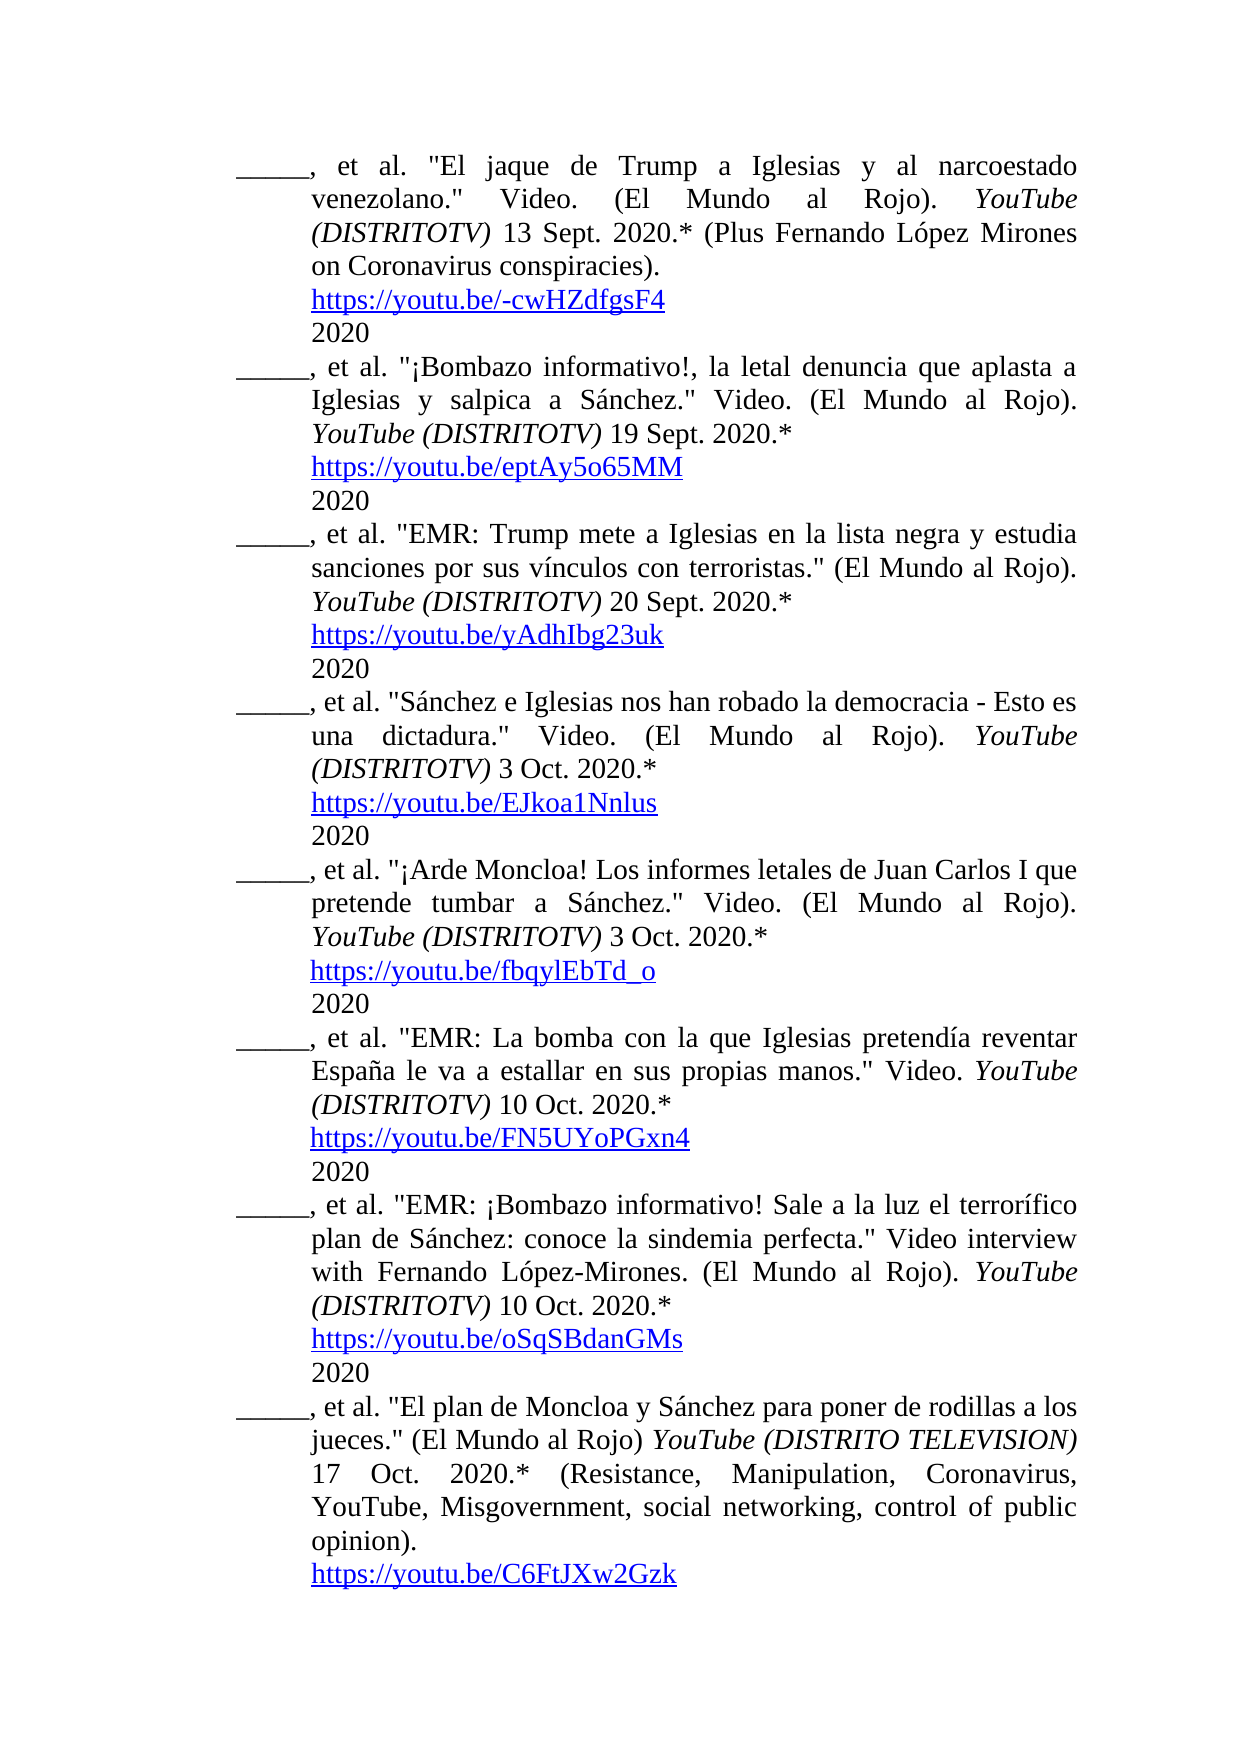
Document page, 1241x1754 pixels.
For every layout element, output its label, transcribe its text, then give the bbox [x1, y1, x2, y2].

text https://youtu.be/FN5UYoPGxn4 [310, 1120, 1078, 1154]
text 2020 [236, 1355, 1078, 1389]
text _____, et al. "El jaque de Trump a Iglesias y al narcoestado venezolano." Video. (El Mundo al Rojo). YouTube (DISTRITOTV) 13 Sept. 2020.* (Plus Fernando López Mirones on Coronavirus conspiracies). [236, 148, 1078, 282]
text _____, et al. "EMR: ¡Bombazo informativo! Sale a la luz el terrorífico plan de Sánchez: conoce la sindemia perfecta." Video interview with Fernando López-Mirones. (El Mundo al Rojo). YouTube (DISTRITOTV) 10 Oct. 2020.* [236, 1187, 1078, 1322]
text _____, et al. "EMR: Trump mete a Iglesias en la lista negra y estudia sanciones por sus vínculos con terroristas." (El Mundo al Rojo). YouTube (DISTRITOTV) 20 Sept. 2020.* [236, 517, 1078, 617]
text 2020 [236, 651, 1078, 684]
text https://youtu.be/oSqSBdanGMs [236, 1322, 1078, 1355]
text https://youtu.be/EJkoa1Nnlus [311, 785, 1078, 818]
text _____, et al. "EMR: La bomba con la que Iglesias pretendía reventar España le va a estallar en sus propias manos." Video. YouTube (DISTRITOTV) 10 Oct. 2020.* [236, 1020, 1078, 1120]
text 2020 [236, 1154, 1078, 1187]
text 2020 [236, 986, 1078, 1020]
text https://youtu.be/C6FtJXw2Gzk [236, 1556, 1078, 1590]
text 2020 [236, 483, 1078, 517]
text 2020 [236, 818, 1078, 852]
text _____, et al. "Sánchez e Iglesias nos han robado la democracia - Esto es una dictadura." Video. (El Mundo al Rojo). YouTube (DISTRITOTV) 3 Oct. 2020.* [236, 684, 1078, 785]
text _____, et al. "¡Bombazo informativo!, la letal denuncia que aplasta a Iglesias y salpica a Sánchez." Video. (El Mundo al Rojo). YouTube (DISTRITOTV) 19 Sept. 2020.* [236, 349, 1078, 449]
text 2020 [236, 315, 1078, 349]
text _____, et al. "El plan de Moncloa y Sánchez para poner de rodillas a los jueces." (El Mundo al Rojo) YouTube (DISTRITO TELEVISION) 17 Oct. 2020.* (Resistance, Manipulation, Coronavirus, YouTube, Misgovernment, social networking, control of public opinion). [236, 1389, 1078, 1556]
text https://youtu.be/fbqylEbTd_o [236, 953, 1078, 986]
text _____, et al. "¡Arde Moncloa! Los informes letales de Juan Carlos I que pretende tumbar a Sánchez." Video. (El Mundo al Rojo). YouTube (DISTRITOTV) 3 Oct. 2020.* [236, 852, 1078, 953]
text https://youtu.be/yAdhIbg23uk [311, 617, 1078, 651]
text https://youtu.be/-cwHZdfgsF4 [311, 282, 1078, 315]
text https://youtu.be/eptAy5o65MM [311, 449, 1078, 483]
